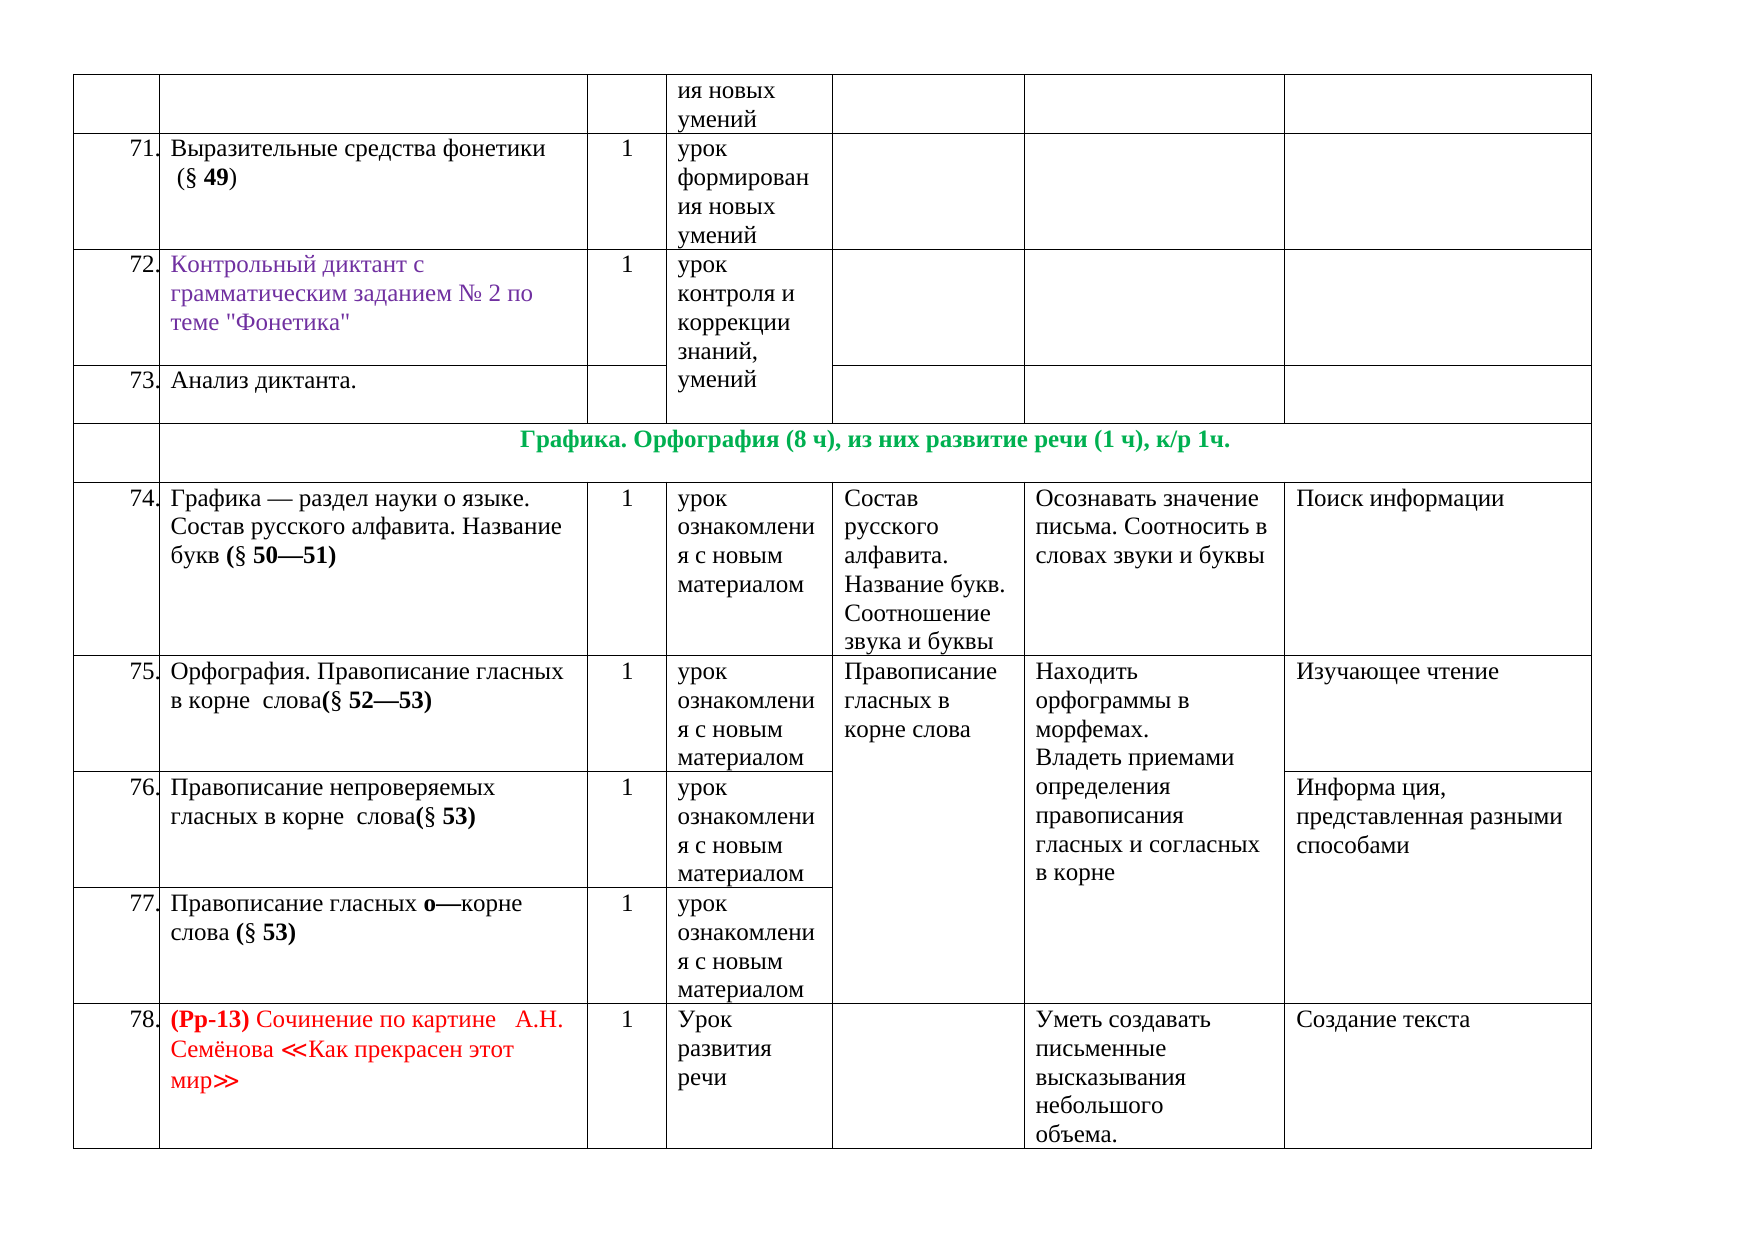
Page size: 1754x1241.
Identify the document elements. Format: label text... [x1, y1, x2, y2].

table_cell [74, 888, 159, 1003]
table_cell 1 [588, 483, 666, 655]
table_cell Создание текста [1285, 1004, 1591, 1148]
table_cell [1285, 134, 1591, 248]
table_cell урок формирования новых умений [667, 134, 832, 248]
table_cell Уметь создавать письменные высказывания небольшого объема. [1025, 1004, 1284, 1148]
table_cell [833, 1004, 1024, 1148]
table_cell Изучающее чтение [1285, 656, 1591, 771]
table_cell (Рр-13) Сочинение по картине А.Н. Семёнова ≪Как прекрасен этот мир≫ [160, 1004, 587, 1148]
table_cell [833, 134, 1024, 248]
table_cell Поиск информации [1285, 483, 1591, 655]
table_cell [1285, 366, 1591, 423]
table_cell 1 [588, 772, 666, 887]
table_cell урок ознакомления с новым материалом [667, 772, 832, 887]
table_cell Правописание гласных о—корне слова (§ 53) [160, 888, 587, 1003]
table_cell Контрольный диктант с грамматическим заданием № 2 по теме "Фонетика" [160, 250, 587, 364]
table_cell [667, 75, 832, 132]
table_cell [74, 1004, 159, 1148]
table_cell Орфография. Правописание гласных в корне слова(§ 52—53) [160, 656, 587, 771]
table_cell Состав русского алфавита. Название букв. Соотношение звука и буквы [833, 483, 1024, 655]
table_cell Графика. Орфография (8 ч), из них развитие речи (1 ч), к/р 1ч. [160, 424, 1591, 482]
table_cell [1025, 250, 1284, 364]
table_cell Выразительные средства фонетики (§ 49) [160, 134, 587, 248]
table_cell [74, 134, 159, 248]
table_cell [1025, 134, 1284, 248]
table_cell Осознавать значение письма. Соотносить в словах звуки и буквы [1025, 483, 1284, 655]
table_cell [160, 75, 587, 132]
table_cell 1 [588, 888, 666, 1003]
table_cell урок ознакомления с новым материалом [667, 483, 832, 655]
table_cell Урок развития речи [667, 1004, 832, 1148]
table_cell [833, 366, 1024, 423]
table_cell урок контроля и коррекции знаний, умений [667, 250, 832, 423]
table_cell [74, 75, 159, 132]
table_cell [1285, 250, 1591, 364]
table_cell [833, 250, 1024, 364]
table_cell 1 [588, 75, 666, 132]
table_cell [74, 250, 159, 364]
table_cell [74, 656, 159, 771]
table_cell 1 [588, 134, 666, 248]
table_cell [1025, 366, 1284, 423]
table_cell 1 [588, 250, 666, 364]
table_cell Информа ция, представленная разными способами [1285, 772, 1591, 1003]
table_cell [74, 366, 159, 423]
table_cell Анализ диктанта. [160, 366, 587, 423]
table_cell Правописание непроверяемых гласных в корне слова(§ 53) [160, 772, 587, 887]
table_cell урок ознакомления с новым материалом [667, 656, 832, 771]
table_cell 1 [588, 656, 666, 771]
table_cell Графика — раздел науки о языке. Состав русского алфавита. Название букв (§ 50—51) [160, 483, 587, 655]
table_cell [74, 483, 159, 655]
table_cell [74, 772, 159, 887]
table_cell Находить орфограммы в морфемах. Владеть приемами определения правописания гласных и согласных в корне [1025, 656, 1284, 1003]
table_cell Правописание гласных в корне слова [833, 656, 1024, 1003]
table_cell 1 [588, 1004, 666, 1148]
table_cell [74, 424, 159, 482]
table_cell [588, 366, 666, 423]
table_cell урок ознакомления с новым материалом [667, 888, 832, 1003]
